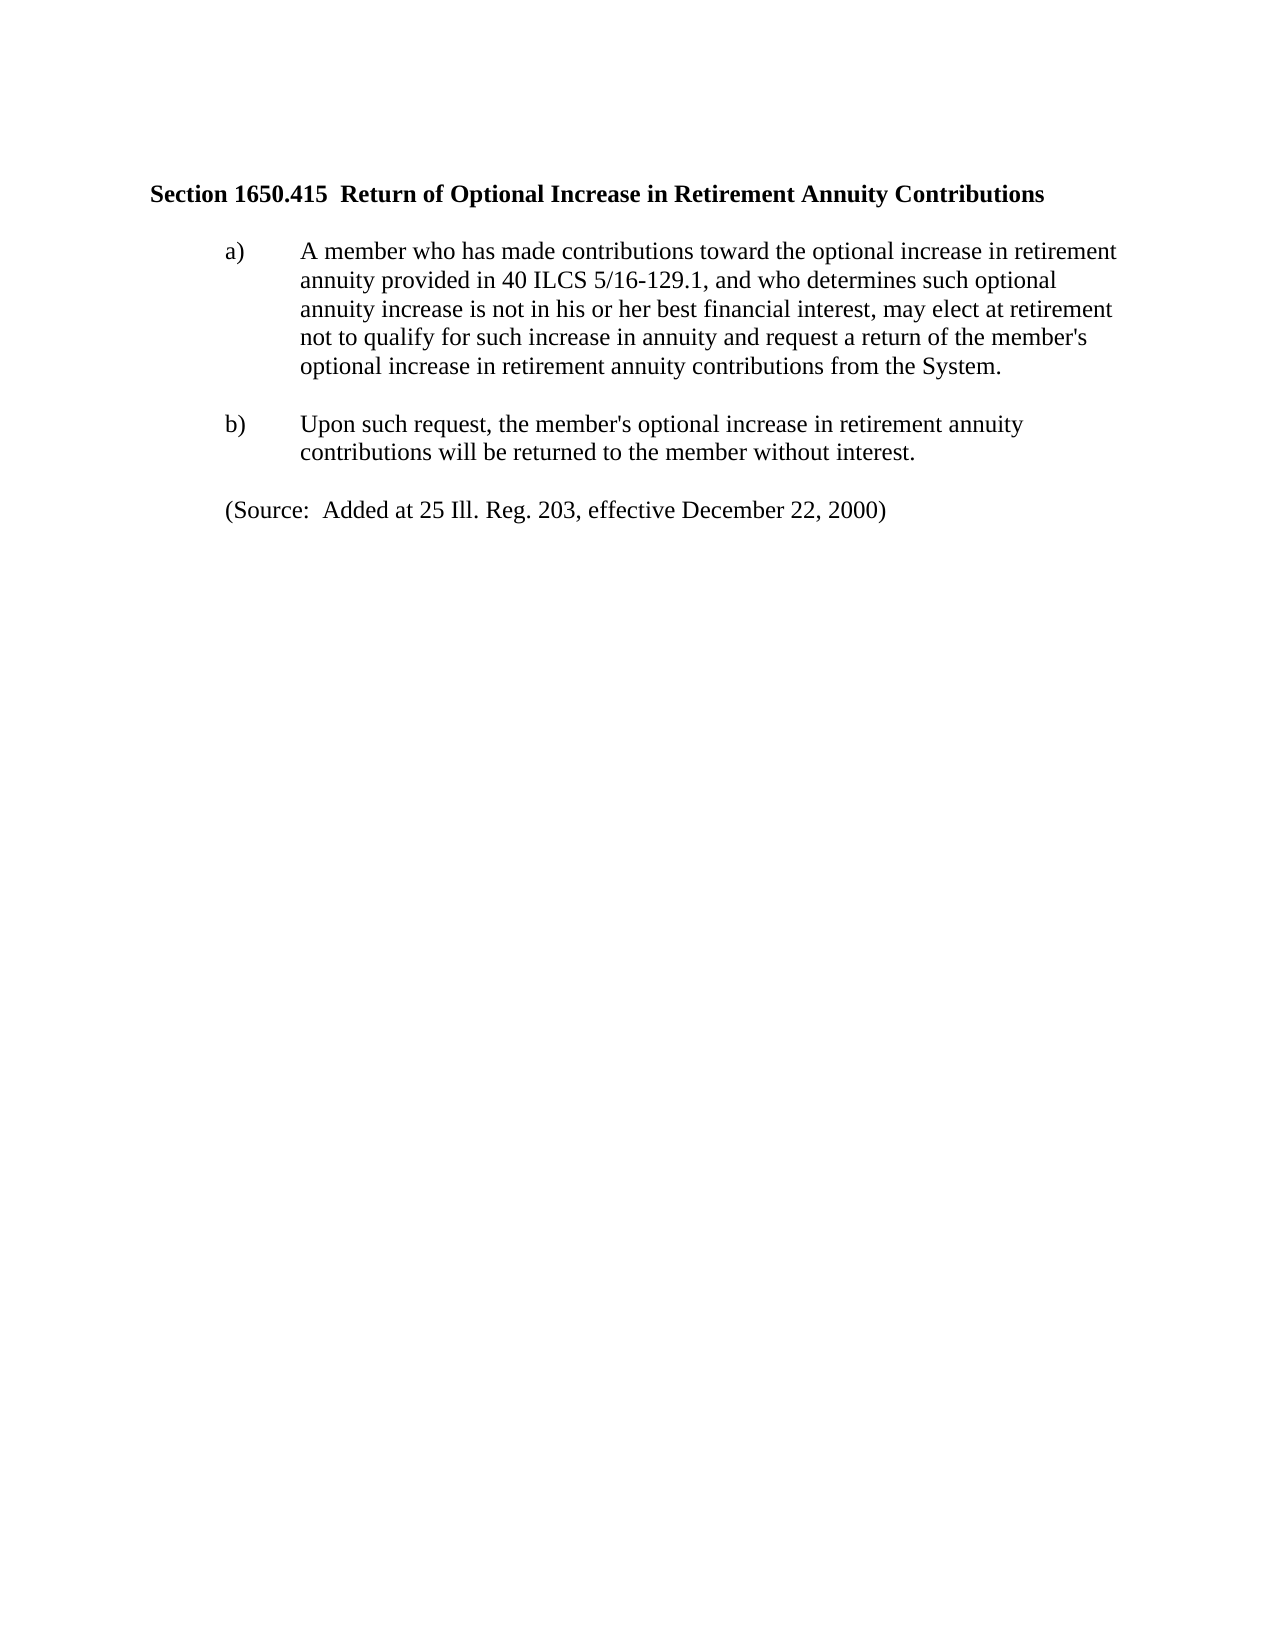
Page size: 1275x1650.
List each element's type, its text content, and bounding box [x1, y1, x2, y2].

text b) Upon such request, the member's optional increase in retirement annuity contributions will be returned to the member without interest. [225, 409, 1125, 466]
text (Source: Added at 25 Ill. Reg. 203, effective December 22, 2000) [225, 495, 1125, 524]
text Section 1650.415 Return of Optional Increase in Retirement Annuity Contributions [150, 179, 1125, 207]
text a) A member who has made contributions toward the optional increase in retirement annuity provided in 40 ILCS 5/16-129.1, and who determines such optional annuity increase is not in his or her best financial interest, may elect at retirement not to qualify for such increase in annuity and request a return of the member's optional increase in retirement annuity contributions from the System. [225, 236, 1125, 380]
